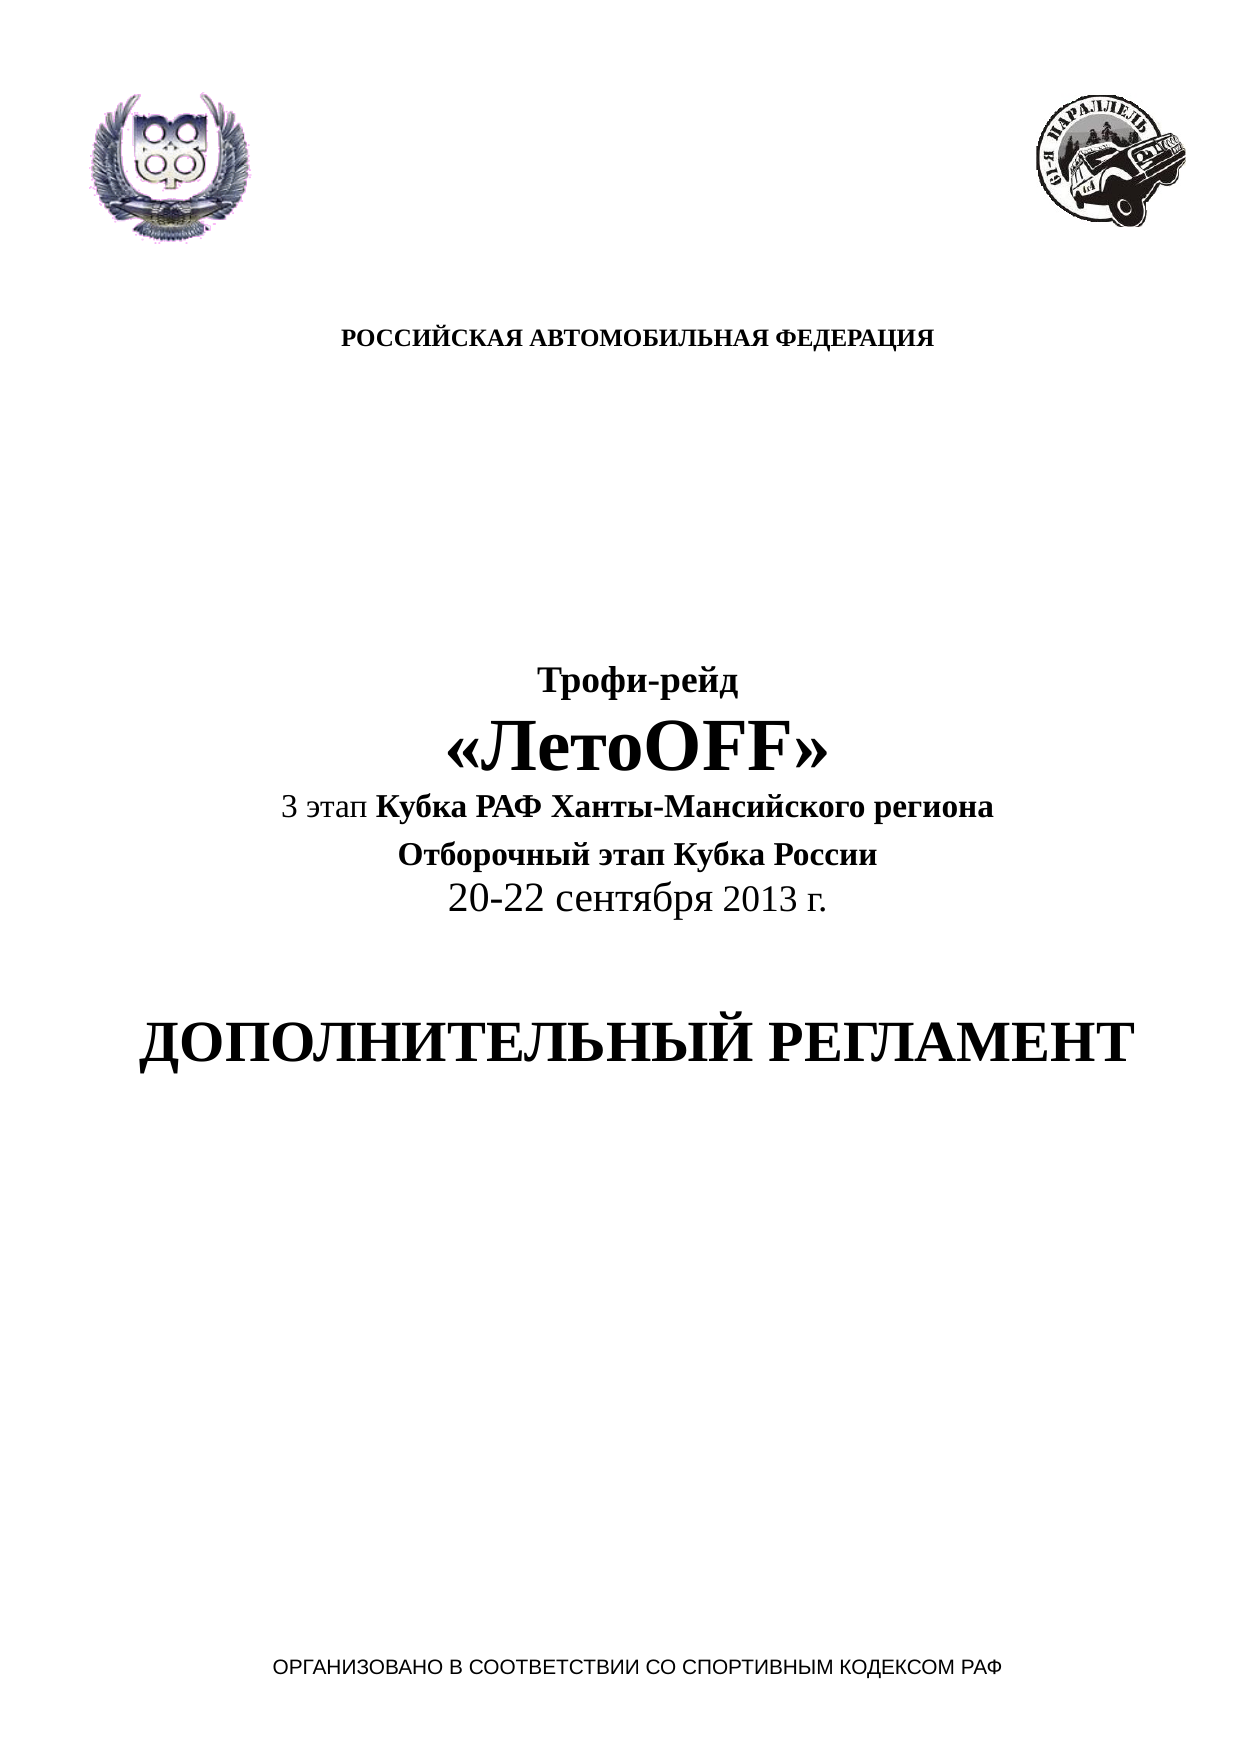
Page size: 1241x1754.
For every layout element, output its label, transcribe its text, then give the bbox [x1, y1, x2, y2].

text «ЛетоOFF» [94, 700, 1181, 787]
text Отборочный этап Кубка России [94, 834, 1181, 873]
picture [89, 92, 252, 245]
picture [1036, 93, 1186, 227]
text 3 этап Кубка РАФ Ханты-Мансийского региона [94, 787, 1181, 825]
text 20-22 сентября . [94, 873, 1181, 921]
text дополнительный регламент [94, 1007, 1181, 1074]
title российская автомобильная федерация [94, 323, 1181, 352]
text Трофи-рейд [94, 657, 1181, 700]
